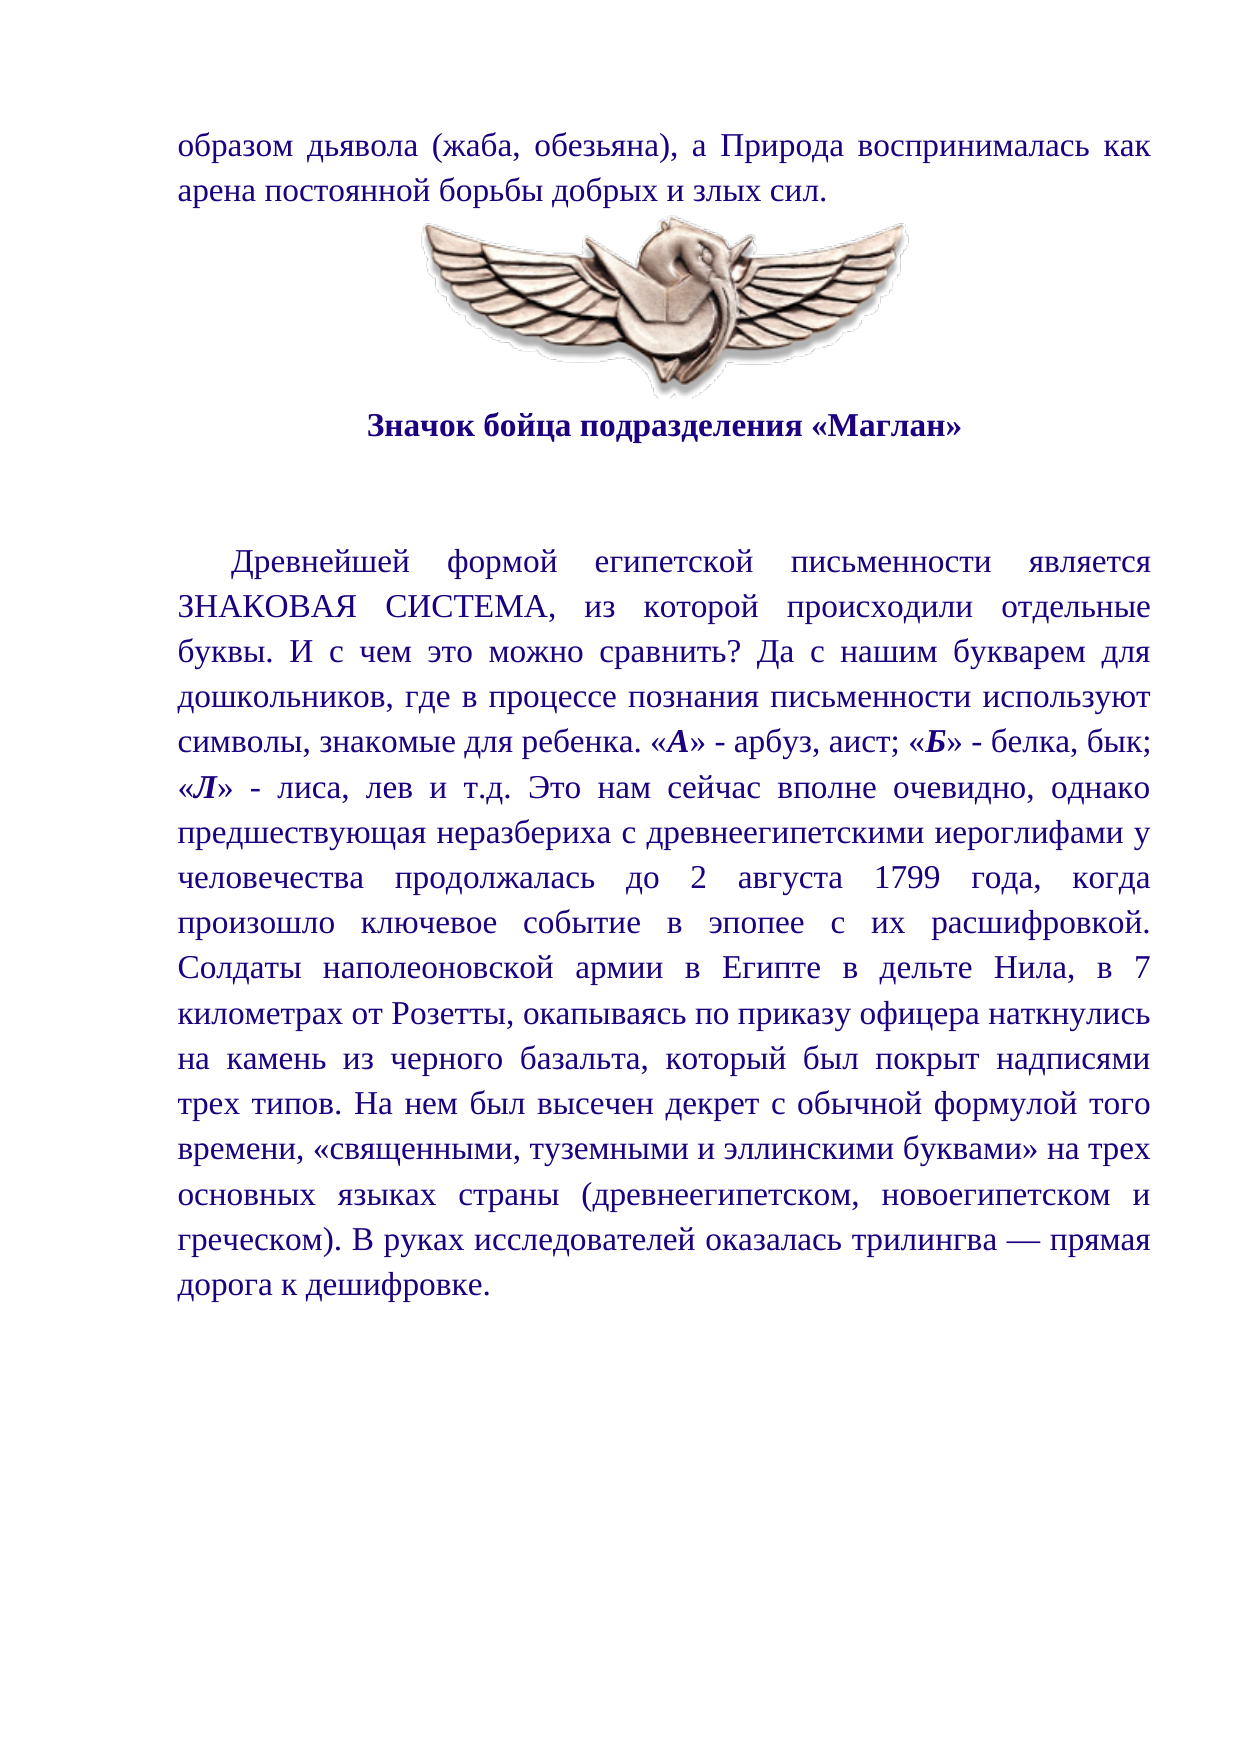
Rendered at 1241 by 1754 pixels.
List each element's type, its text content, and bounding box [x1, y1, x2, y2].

text Значок бойца подразделения «Маглан» [177, 398, 1152, 444]
picture [414, 208, 915, 399]
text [177, 118, 1152, 208]
text Древнейшей формой египетской письменности является ЗНАКОВАЯ СИСТЕМА, из которой происходили отдельные буквы. И с чем это можно сравнить? Да с нашим букварем для дошкольников, где в процессе познания письменности используют символы, знакомые для ребенка. «А» - арбуз, аист; «Б» - белка, бык; «Л» - лиса, лев и т.д. Это нам сейчас вполне очевидно, однако предшествующая неразбериха с древнеегипетскими иероглифами у человечества продолжалась до 2 августа 1799 года, когда произошло ключевое событие в эпопее с их расшифровкой. Солдаты наполеоновской армии в Египте в дельте Нила, в 7 километрах от Розетты, окапываясь по приказу офицера наткнулись на камень из черного базальта, который был покрыт надписями трех типов. На нем был высечен декрет с обычной формулой того времени, «священными, туземными и эллинскими буквами» на трех основных языках страны (древнеегипетском, новоегипетском и греческом). В руках исследователей оказалась трилингва — прямая дорога к дешифровке. [177, 534, 1152, 1303]
